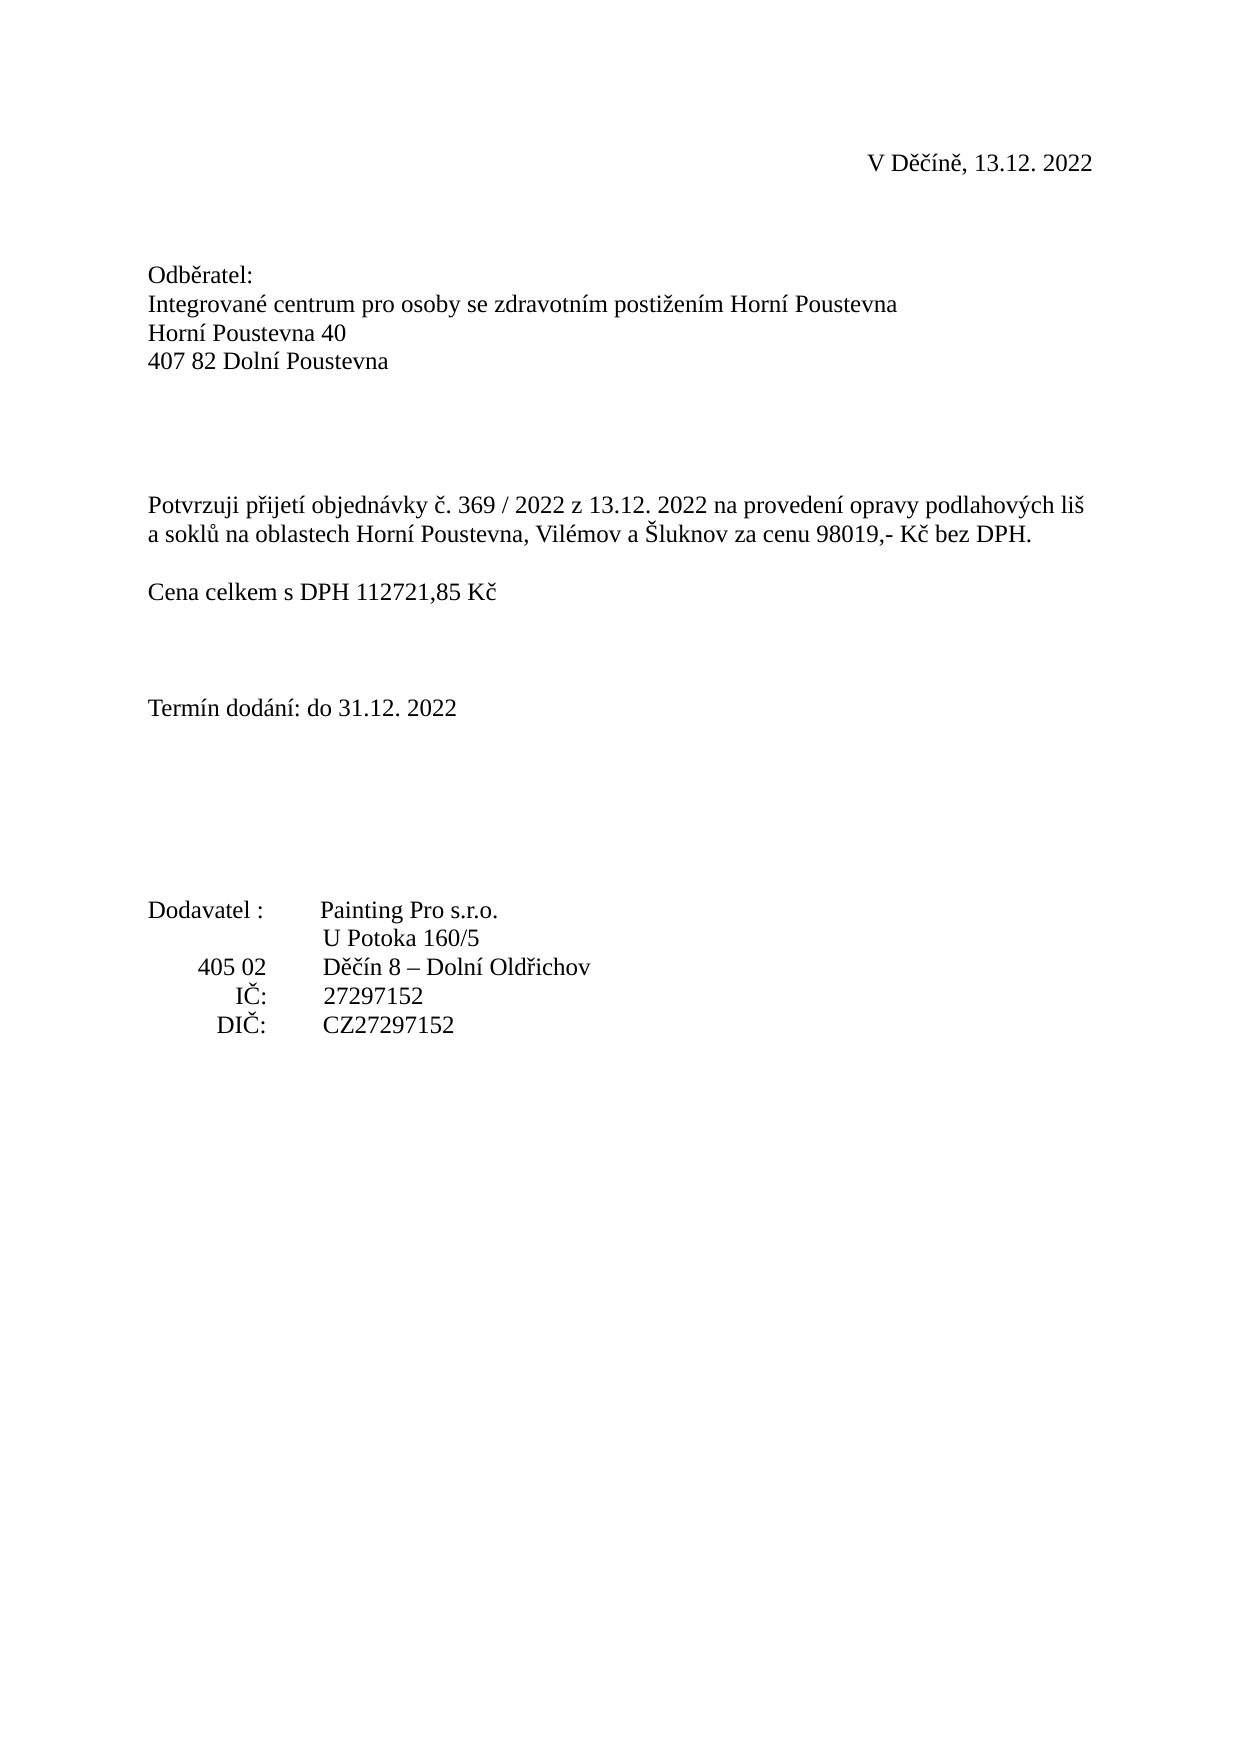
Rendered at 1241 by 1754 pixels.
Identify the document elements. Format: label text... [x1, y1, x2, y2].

text Potvrzuji přijetí objednávky č. 369 / 2022 z 13.12. 2022 na provedení opravy podlahových liš a soklů na oblastech Horní Poustevna, Vilémov a Šluknov za cenu 98019,- Kč bez DPH. [148, 491, 1093, 548]
text IČ: 27297152 DIČ: CZ27297152 [148, 981, 1093, 1038]
text V Děčíně, 13.12. 2022 [148, 148, 1093, 176]
text Integrované centrum pro osoby se zdravotním postižením Horní Poustevna [148, 289, 1093, 318]
text Horní Poustevna 40 [148, 318, 1093, 346]
text 407 82 Dolní Poustevna [148, 346, 1093, 375]
text Termín dodání: do 31.12. 2022 [148, 693, 1093, 722]
text Cena celkem s DPH 112721,85 Kč [148, 577, 1093, 606]
text Odběratel: [148, 260, 1093, 289]
text Dodavatel : Painting Pro s.r.o. U Potoka 160/5 405 02 Děčín 8 – Dolní Oldřichov [148, 895, 1093, 981]
